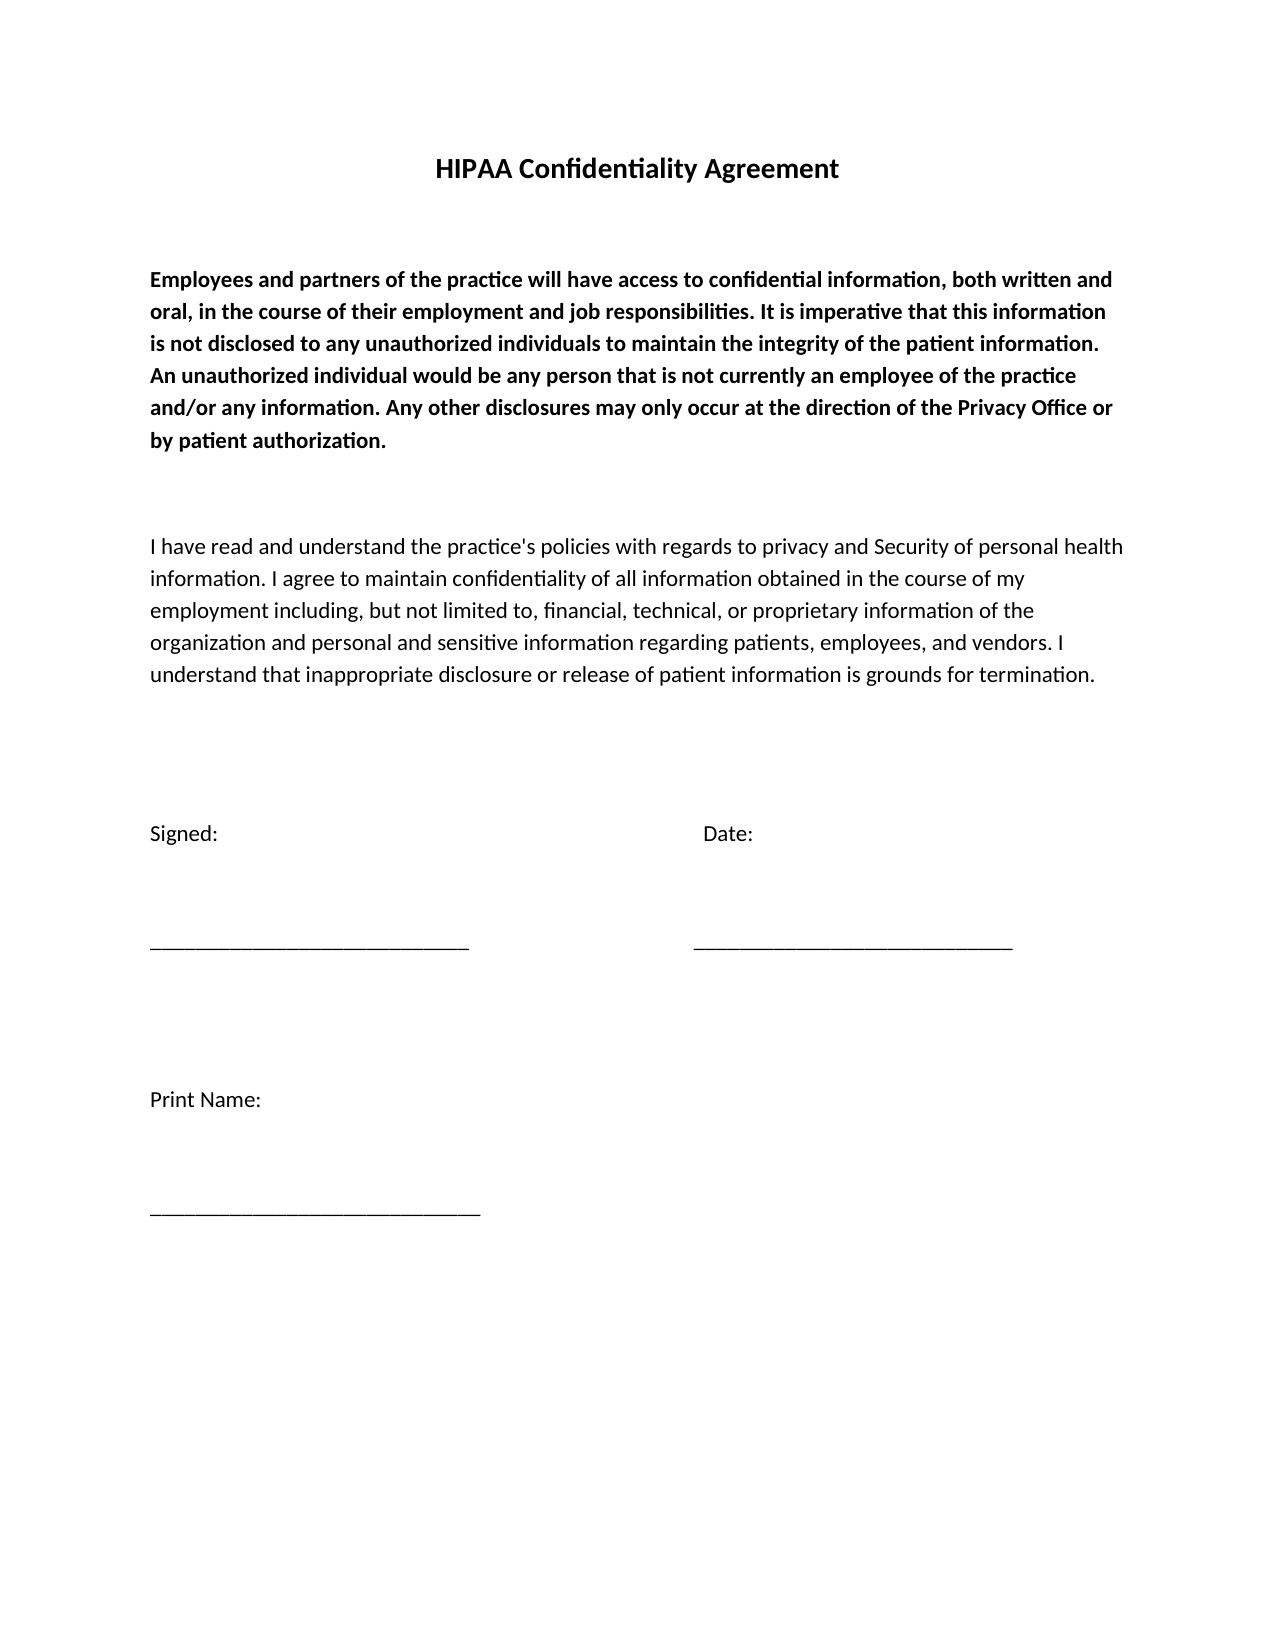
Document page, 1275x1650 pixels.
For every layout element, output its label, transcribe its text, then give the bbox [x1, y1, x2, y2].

text ____________________________ ____________________________ [150, 926, 1125, 954]
text Print Name: [150, 1085, 1125, 1113]
text Employees and partners of the practice will have access to confidential information, both written and oral, in the course of their employment and job responsibilities. It is imperative that this information is not disclosed to any unauthorized individuals to maintain the integrity of the patient information. An unauthorized individual would be any person that is not currently an employee of the practice and/or any information. Any other disclosures may only occur at the direction of the Privacy Office or by patient authorization. [150, 265, 1125, 454]
text I have read and understand the practice's policies with regards to privacy and Security of personal health information. I agree to maintain confidentiality of all information obtained in the course of my employment including, but not limited to, financial, technical, or proprietary information of the organization and personal and sensitive information regarding patients, employees, and vendors. I understand that inappropriate disclosure or release of patient information is grounds for termination. [150, 532, 1125, 688]
text Signed: Date: [150, 819, 1125, 848]
text HIPAA Confidentiality Agreement [150, 150, 1125, 186]
text _____________________________ [150, 1191, 1125, 1251]
